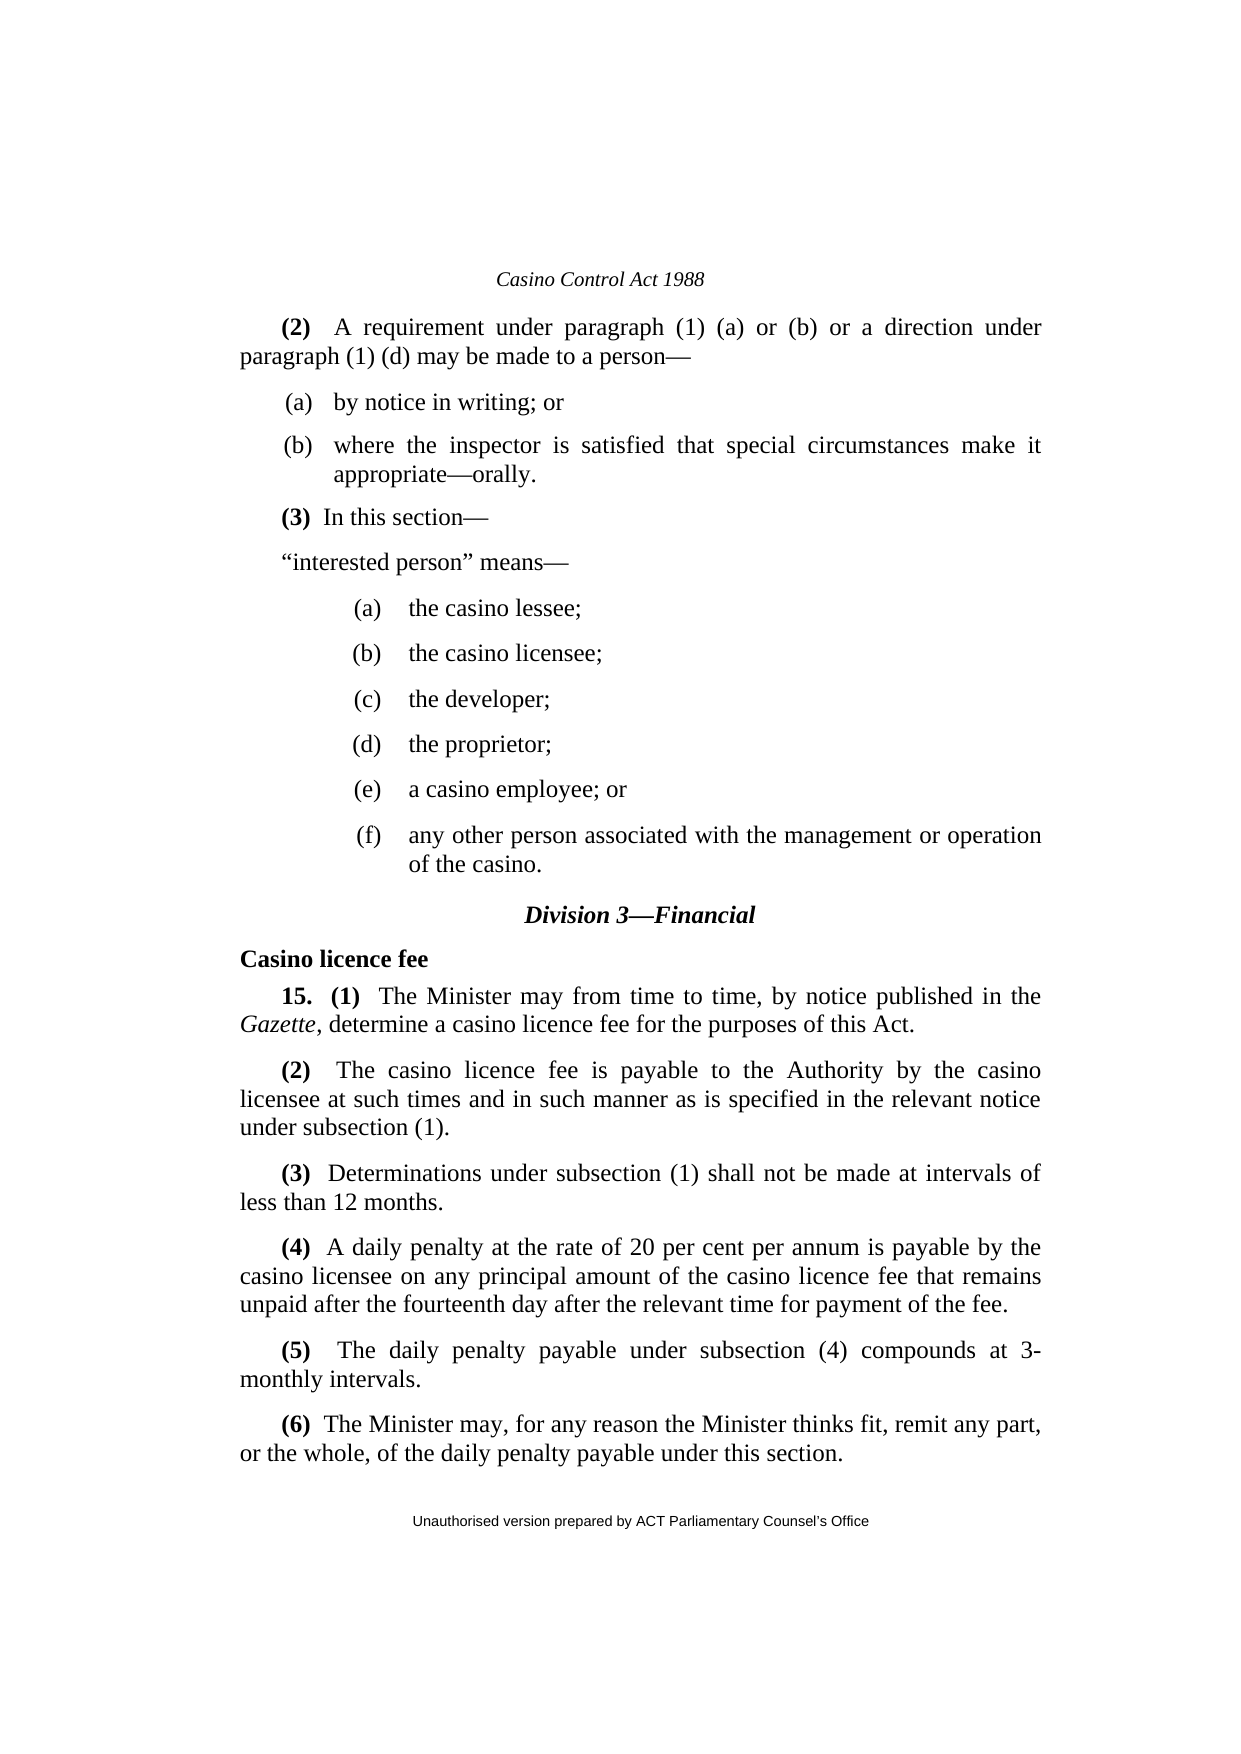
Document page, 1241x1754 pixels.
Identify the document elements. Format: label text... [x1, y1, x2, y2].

text (f) any other person associated with the management or operation of the casino. [239, 820, 1042, 877]
text “interested person” means— [281, 547, 1042, 576]
text (d) the proprietor; [239, 729, 1042, 758]
text (5) The daily penalty payable under subsection (4) compounds at 3-monthly intervals. [239, 1335, 1042, 1392]
text (2) The casino licence fee is payable to the Authority by the casino licensee at such times and in such manner as is specified in the relevant notice under subsection (1). [239, 1055, 1042, 1141]
text (b) where the inspector is satisfied that special circumstances make it appropriate—orally. [239, 430, 1042, 487]
text (3) In this section— [239, 502, 1042, 531]
text (b) the casino licensee; [239, 638, 1042, 667]
text (a) by notice in writing; or [239, 387, 1042, 415]
subtitle Division 3—Financial [239, 900, 1042, 929]
text (4) A daily penalty at the rate of 20 per cent per annum is payable by the casino licensee on any principal amount of the casino licence fee that remains unpaid after the fourteenth day after the relevant time for payment of the fee. [239, 1232, 1042, 1318]
text 15. (1) The Minister may from time to time, by notice published in the Gazette, determine a casino licence fee for the purposes of this Act. [239, 981, 1042, 1038]
text (6) The Minister may, for any reason the Minister thinks fit, remit any part, or the whole, of the daily penalty payable under this section. [239, 1409, 1042, 1467]
subtitle Casino licence fee [239, 944, 1042, 972]
text (e) a casino employee; or [239, 774, 1042, 803]
text (3) Determinations under subsection (1) shall not be made at intervals of less than 12 months. [239, 1158, 1042, 1215]
text (c) the developer; [239, 684, 1042, 712]
text (2) A requirement under paragraph (1) (a) or (b) or a direction under paragraph (1) (d) may be made to a person— [239, 312, 1042, 370]
text (a) the casino lessee; [239, 593, 1042, 622]
